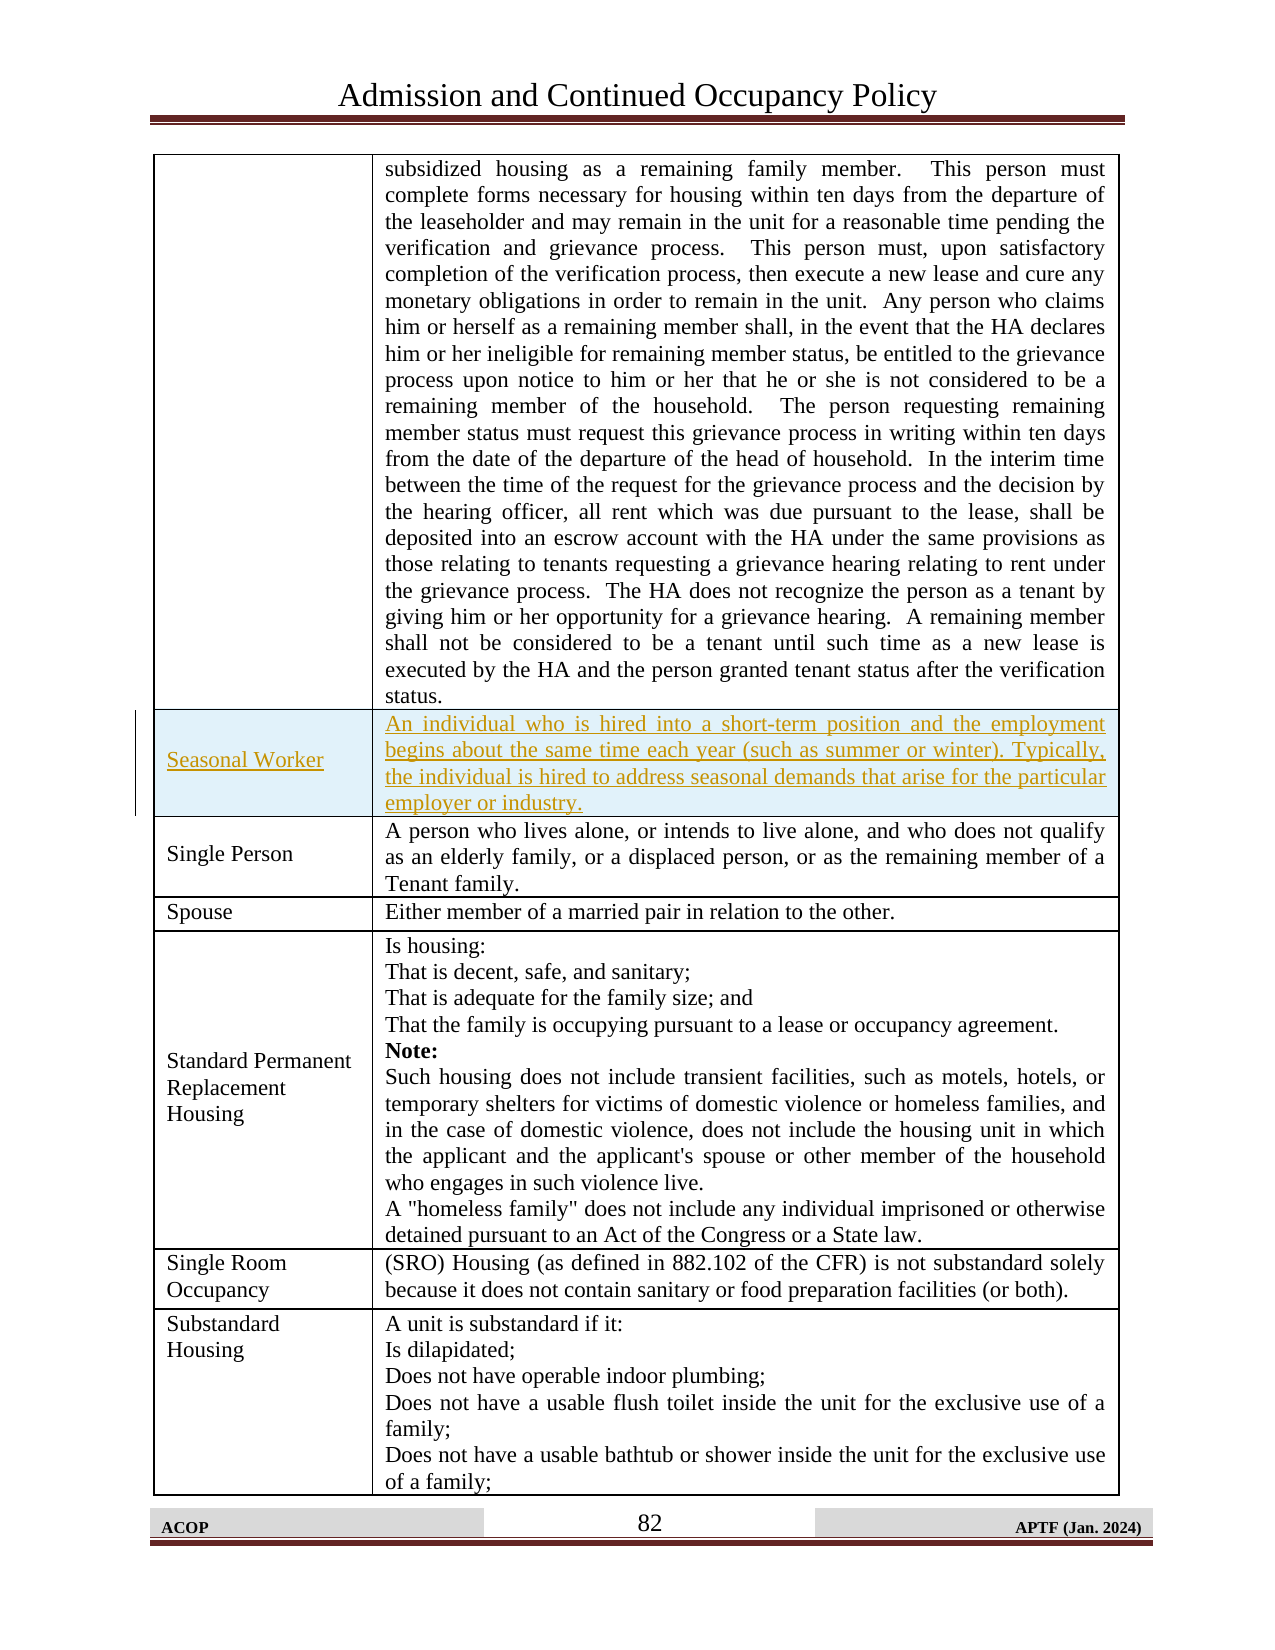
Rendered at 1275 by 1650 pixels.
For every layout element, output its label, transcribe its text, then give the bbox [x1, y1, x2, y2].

table_cell Is housing: That is decent, safe, and sanitary; That is adequate for the family size; and That the family is occupying pursuant to a lease or occupancy agreement. Note: Such housing does not include transient facilities, such as motels, hotels, or temporary shelters for victims of domestic violence or homeless families, and in the case of domestic violence, does not include the housing unit in which the applicant and the applicant's spouse or other member of the household who engages in such violence live. A "homeless family" does not include any individual imprisoned or otherwise detained pursuant to an Act of the Congress or a State law. [373, 932, 1118, 1248]
table_cell Single Room Occupancy [155, 1250, 372, 1308]
table_cell Either member of a married pair in relation to the other. [373, 898, 1118, 930]
table_cell Substandard Housing [155, 1310, 372, 1494]
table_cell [373, 155, 1118, 708]
table_cell (SRO) Housing (as defined in 882.102 of the CFR) is not substandard solely because it does not contain sanitary or food preparation facilities (or both). [373, 1250, 1118, 1308]
table_cell Spouse [155, 898, 372, 930]
table_cell Standard Permanent Replacement Housing [155, 932, 372, 1248]
table_cell Single Person [155, 817, 372, 896]
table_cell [373, 1310, 1118, 1494]
table_cell A person who lives alone, or intends to live alone, and who does not qualify as an elderly family, or a displaced person, or as the remaining member of a Tenant family. [373, 817, 1118, 896]
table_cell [155, 155, 372, 708]
